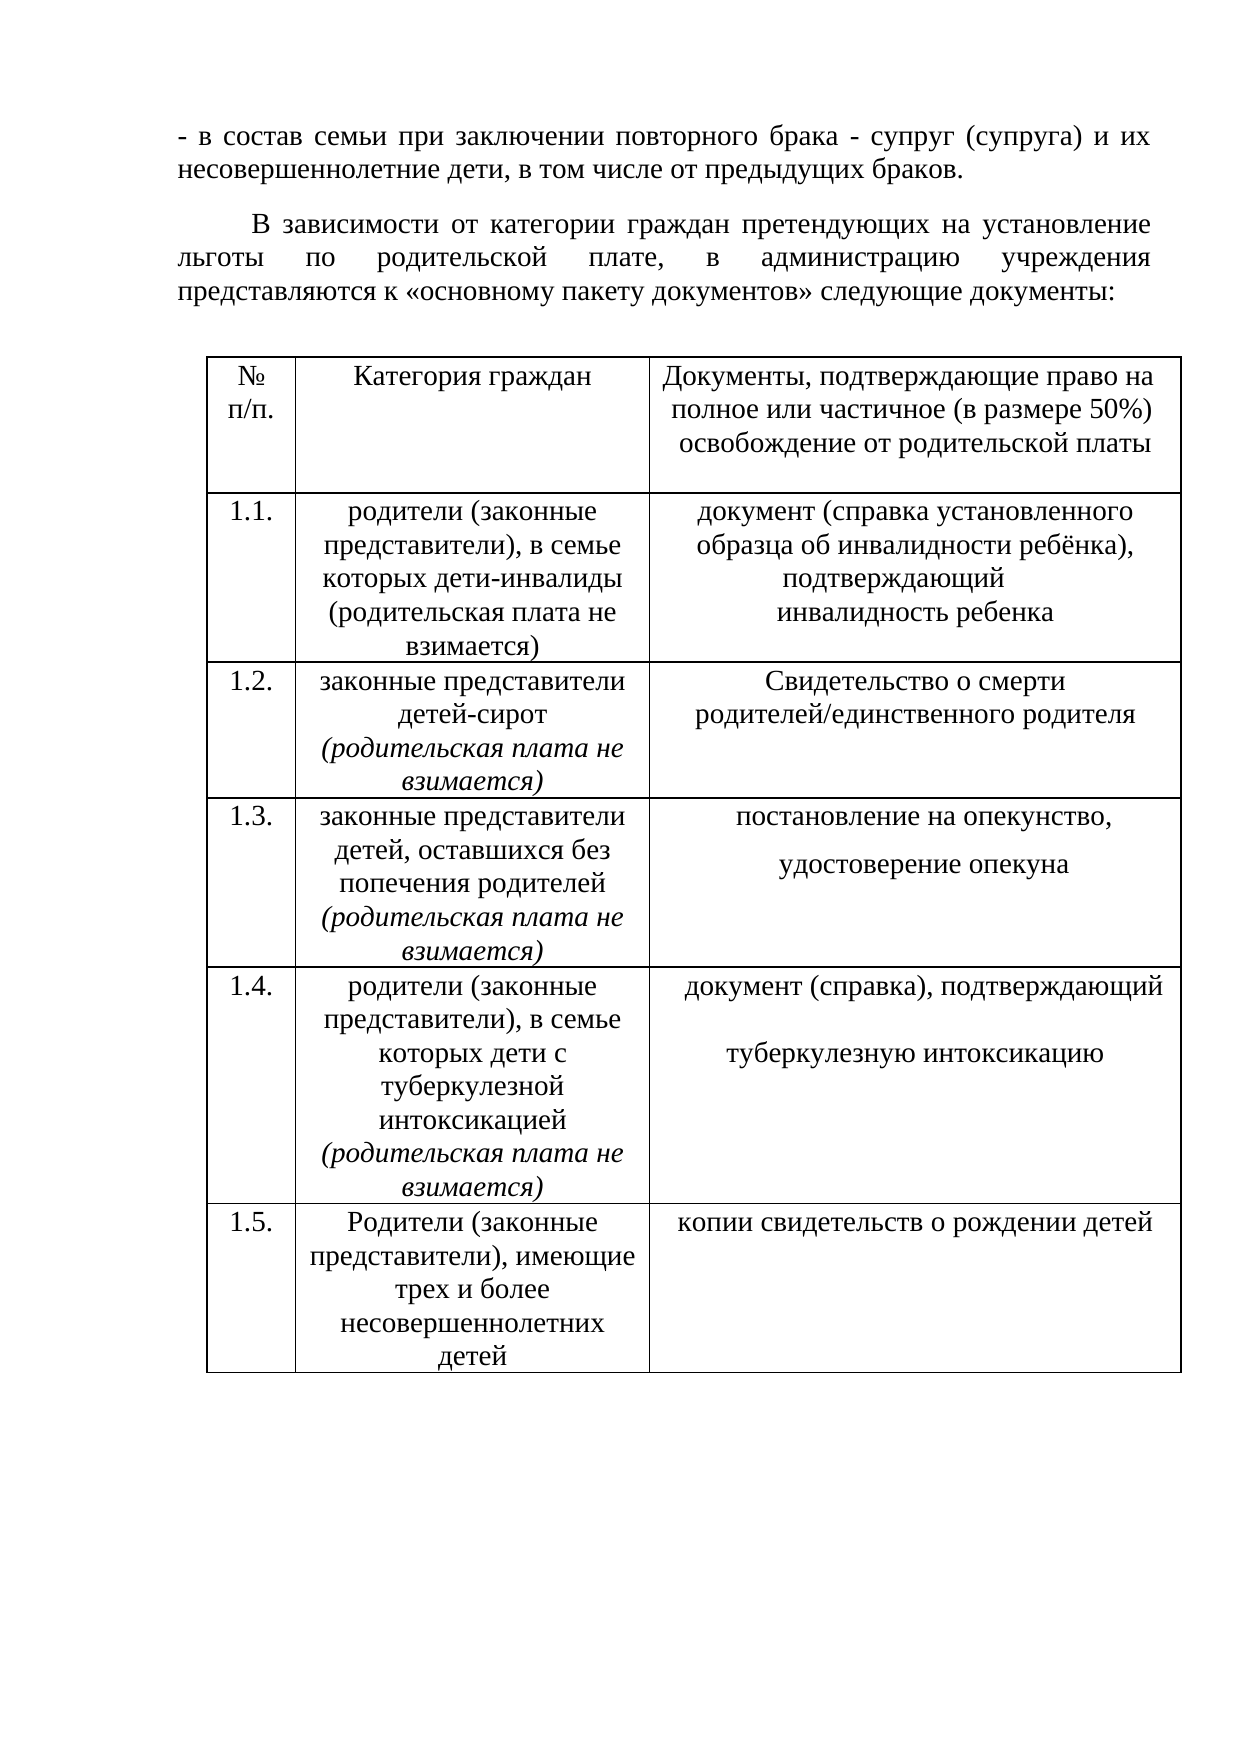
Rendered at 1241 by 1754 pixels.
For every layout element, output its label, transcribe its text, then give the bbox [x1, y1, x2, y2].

table_cell законные представители детей-сирот (родительская плата не взимается) [296, 663, 649, 797]
table_header Документы, подтверждающие право на полное или частичное (в размере 50%) освобождение от родительской платы [650, 358, 1180, 492]
table_cell 1.5. [208, 1204, 295, 1372]
table_header № п/п. [208, 358, 295, 492]
table_cell 1.3. [208, 799, 295, 966]
table_cell родители (законные представители), в семье которых дети с туберкулезной интоксикацией (родительская плата не взимается) [296, 968, 649, 1203]
table_cell 1.1. [208, 494, 295, 661]
table_cell документ (справка), подтверждающий туберкулезную интоксикацию [650, 968, 1180, 1203]
text В зависимости от категории граждан претендующих на установление льготы по родительской плате, в администрацию учреждения представляются к «основному пакету документов» следующие документы: [177, 206, 1152, 307]
table_cell родители (законные представители), в семье которых дети-инвалиды (родительская плата не взимается) [296, 494, 649, 661]
table_header Категория граждан [296, 358, 649, 492]
table_cell Свидетельство о смерти родителей/единственного родителя [650, 663, 1180, 797]
table_cell 1.2. [208, 663, 295, 797]
text - в состав семьи при заключении повторного брака - супруг (супруга) и их несовершеннолетние дети, в том числе от предыдущих браков. [177, 118, 1152, 185]
table_cell постановление на опекунство, удостоверение опекуна [650, 799, 1180, 966]
table_cell 1.4. [208, 968, 295, 1203]
table_cell документ (справка установленного образца об инвалидности ребёнка), подтверждающий инвалидность ребенка [650, 494, 1180, 661]
table_cell копии свидетельств о рождении детей [650, 1204, 1180, 1372]
table_cell Родители (законные представители), имеющие трех и более несовершеннолетних детей [296, 1204, 649, 1372]
table_cell законные представители детей, оставшихся без попечения родителей (родительская плата не взимается) [296, 799, 649, 966]
